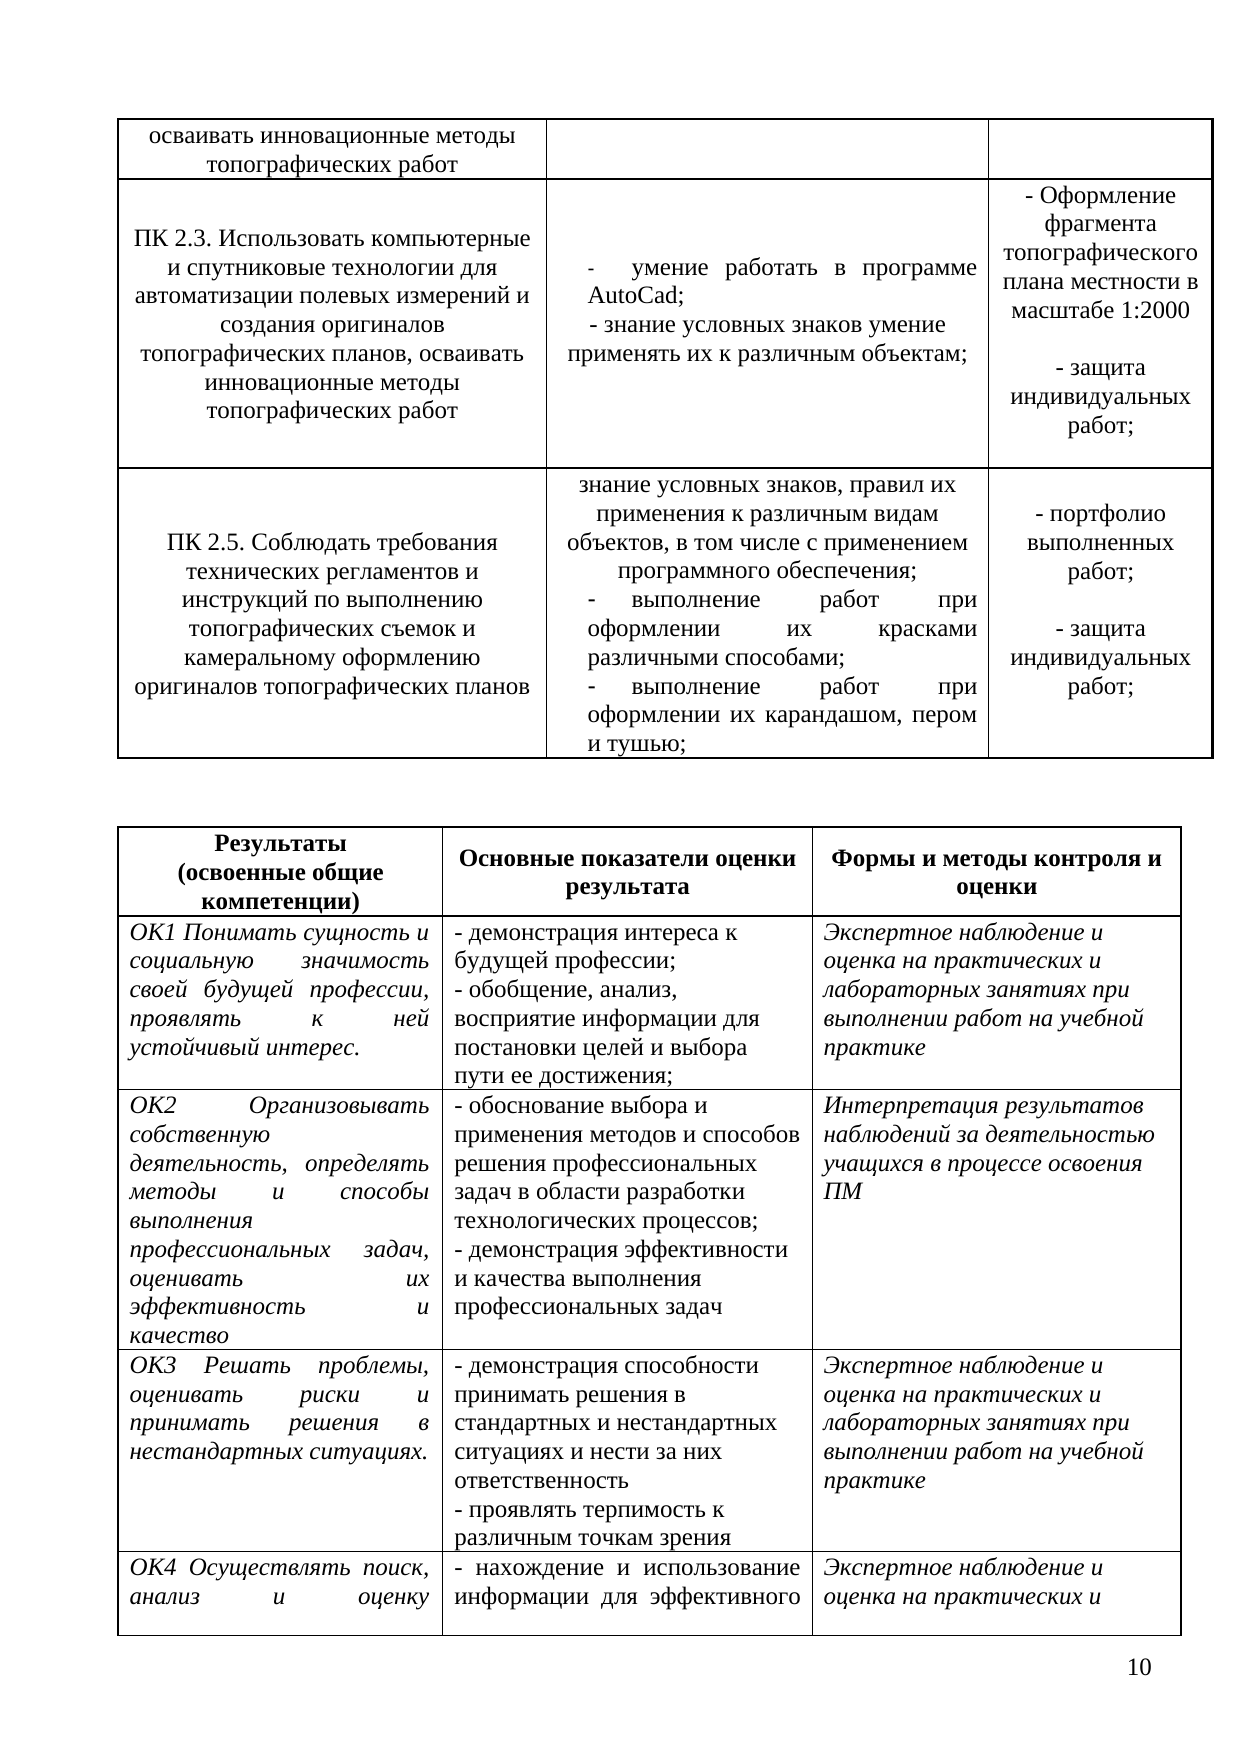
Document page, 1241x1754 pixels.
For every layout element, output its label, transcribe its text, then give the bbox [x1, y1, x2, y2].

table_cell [119, 1552, 442, 1635]
table_cell ПК 2.5. Соблюдать требования технических регламентов и инструкций по выполнению топографических съемок и камеральному оформлению оригиналов топографических планов [119, 469, 546, 757]
table_cell ОК2 Организовывать собственную деятельность, определять методы и способы выполнения профессиональных задач, оценивать их эффективность и качество [119, 1090, 442, 1349]
table_cell ПК 2.3. Использовать компьютерные и спутниковые технологии для автоматизации полевых измерений и создания оригиналов топографических планов, осваивать инновационные методы топографических работ [119, 180, 546, 467]
table_cell - демонстрация способности принимать решения в стандартных и нестандартных ситуациях и нести за них ответственность - проявлять терпимость к различным точкам зрения [443, 1350, 812, 1551]
table_header Основные показатели оценки результата [443, 828, 812, 914]
table_header Результаты (освоенные общие компетенции) [119, 828, 442, 914]
table_cell - портфолио выполненных работ; - защита индивидуальных работ; [989, 469, 1211, 757]
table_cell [989, 120, 1211, 178]
table_cell Экспертное наблюдение и оценка на практических и лабораторных занятиях при выполнении работ на учебной практике [813, 917, 1180, 1089]
table_cell ОК3 Решать проблемы, оценивать риски и принимать решения в нестандартных ситуациях. [119, 1350, 442, 1551]
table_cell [443, 1552, 812, 1635]
table_header Формы и методы контроля и оценки [813, 828, 1180, 914]
table_cell умение работать в программе AutoCad; - знание условных знаков умение применять их к различным объектам; [547, 180, 988, 467]
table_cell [119, 120, 546, 178]
table_cell - обоснование выбора и применения методов и способов решения профессиональных задач в области разработки технологических процессов; - демонстрация эффективности и качества выполнения профессиональных задач [443, 1090, 812, 1349]
table_cell Интерпретация результатов наблюдений за деятельностью учащихся в процессе освоения ПМ [813, 1090, 1180, 1349]
table_cell Экспертное наблюдение и оценка на практических и лабораторных занятиях при выполнении работ на учебной практике [813, 1350, 1180, 1551]
table_cell - демонстрация интереса к будущей профессии; - обобщение, анализ, восприятие информации для постановки целей и выбора пути ее достижения; [443, 917, 812, 1089]
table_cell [813, 1552, 1180, 1635]
table_cell ОК1 Понимать сущность и социальную значимость своей будущей профессии, проявлять к ней устойчивый интерес. [119, 917, 442, 1089]
table_cell - Оформление фрагмента топографического плана местности в масштабе 1:2000 - защита индивидуальных работ; [989, 180, 1211, 467]
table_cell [547, 120, 988, 178]
table_cell знание условных знаков, правил их применения к различным видам объектов, в том числе с применением программного обеспечения; выполнение работ при оформлении их красками различными способами; выполнение работ при оформлении их карандашом, пером и тушью; [547, 469, 988, 757]
